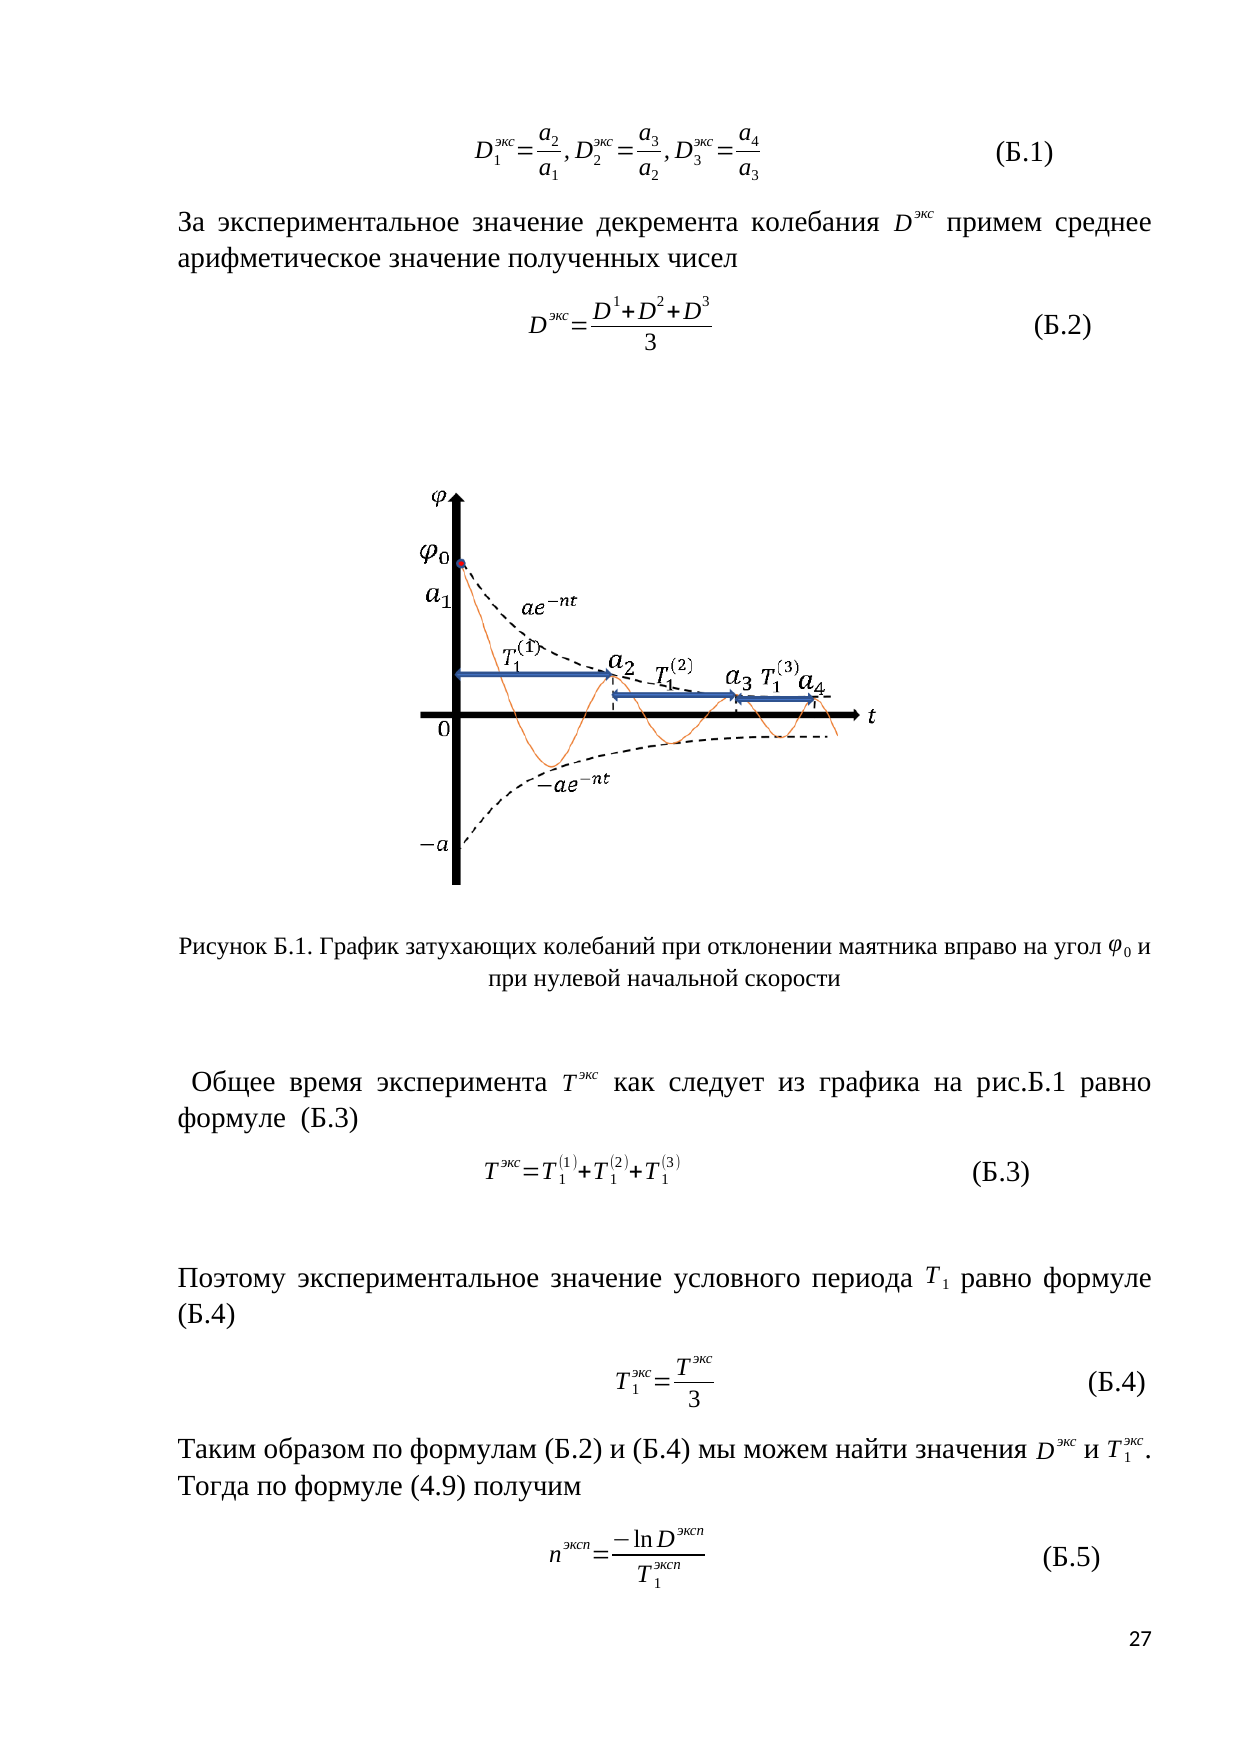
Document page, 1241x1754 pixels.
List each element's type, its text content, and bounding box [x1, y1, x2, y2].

text (Б.2) [177, 293, 1152, 355]
picture [396, 482, 880, 885]
text За экспериментальное значение декремента колебания примем среднее арифметическое значение полученных чисел [177, 204, 1152, 273]
text Таким образом по формулам (Б.2) и (Б.4) мы можем найти значения и . Тогда по формуле (4.9) получим [177, 1431, 1152, 1502]
text Рисунок Б.1. График затухающих колебаний при отклонении маятника вправо на угол и при нулевой начальной скорости [177, 930, 1152, 992]
text Общее время эксперимента как следует из графика на рис.Б.1 равно формуле (Б.3) [177, 1064, 1152, 1134]
text (Б.4) [177, 1349, 1152, 1412]
text (Б.1) [177, 118, 1152, 184]
text (Б.3) [177, 1153, 1152, 1188]
text (Б.5) [177, 1521, 1152, 1591]
text Поэтому экспериментальное значение условного периода равно формуле (Б.4) [177, 1260, 1152, 1330]
